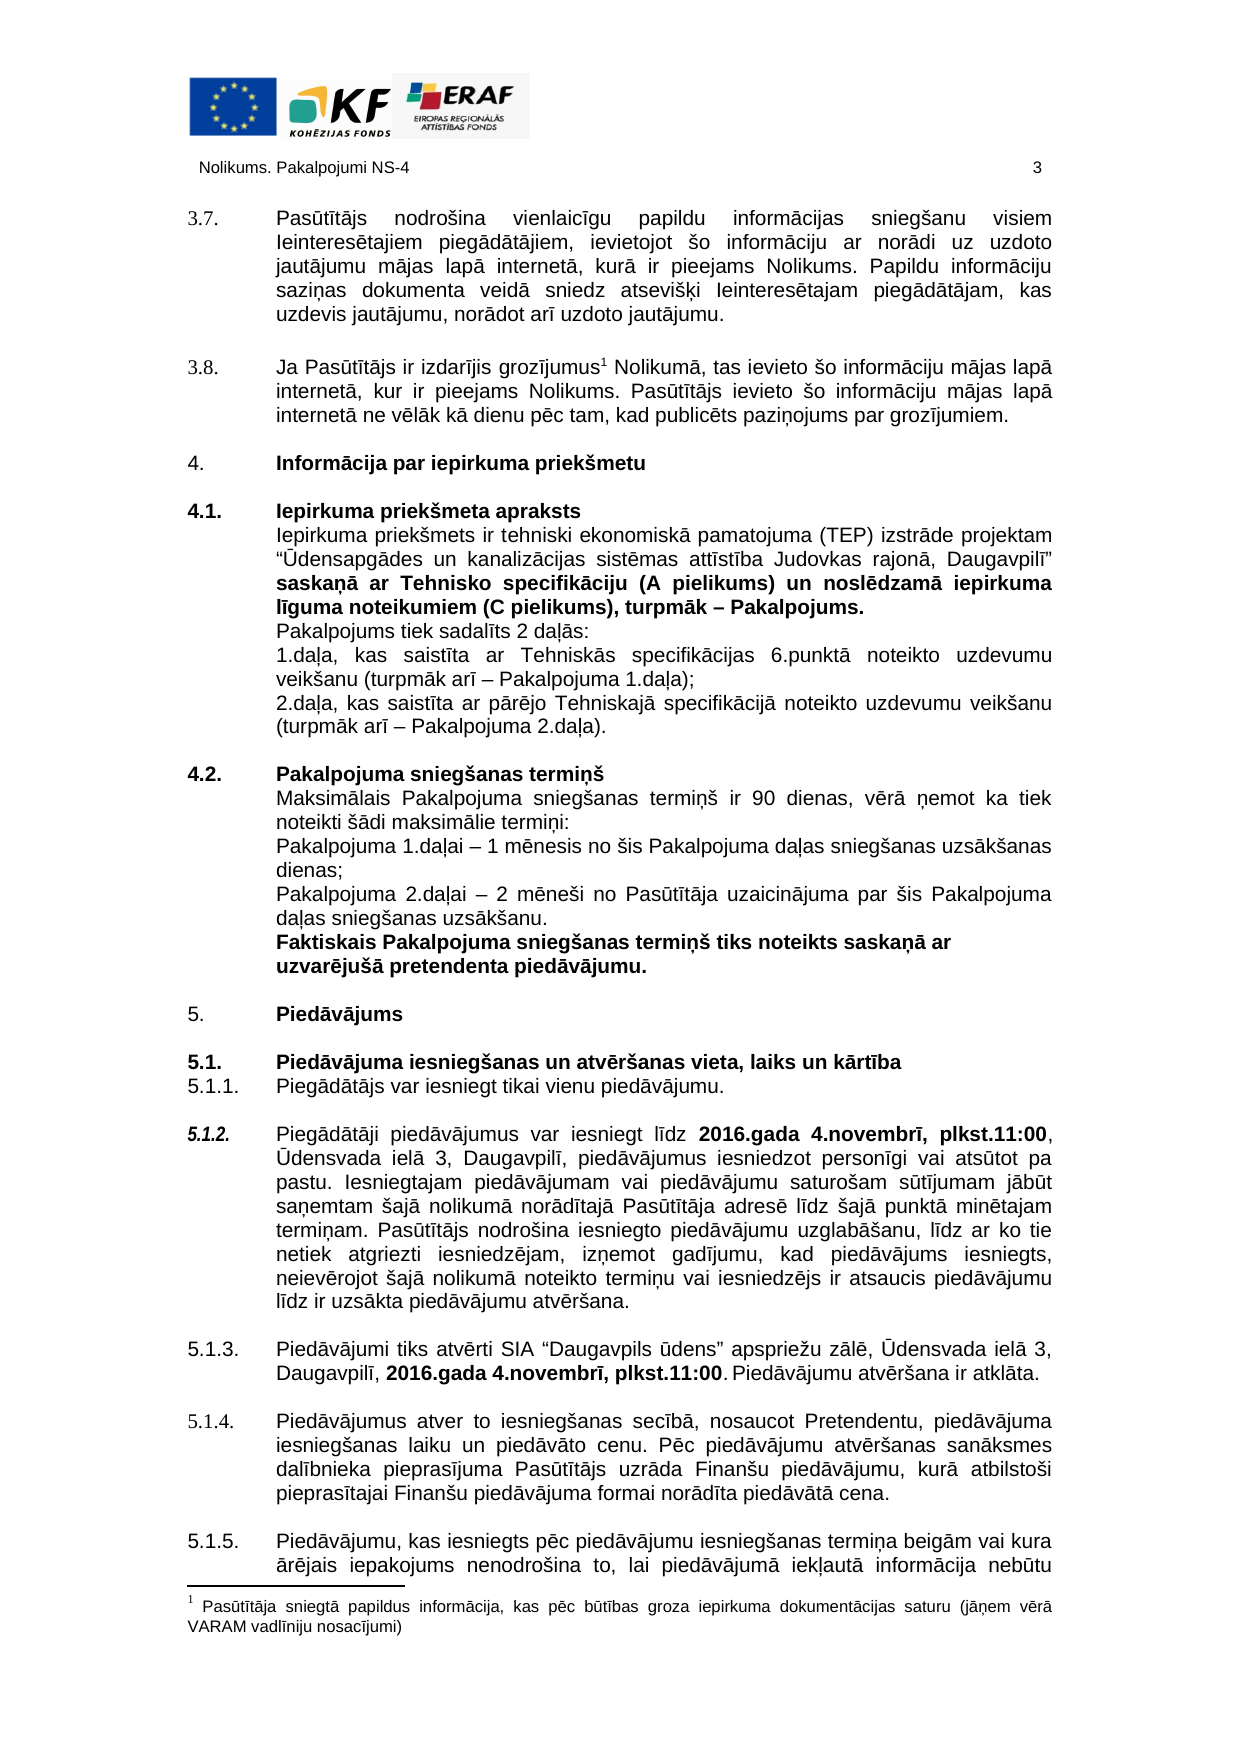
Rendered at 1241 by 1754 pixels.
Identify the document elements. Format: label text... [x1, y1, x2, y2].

text Pakalpojuma 2.daļai – 2 mēneši no Pasūtītāja uzaicinājuma par šis Pakalpojuma daļas sniegšanas uzsākšanu. [276, 882, 1053, 930]
list Iepirkuma priekšmets ir tehniski ekonomiskā pamatojuma (TEP) izstrāde projektam “Ūdensapgādes un kanalizācijas sistēmas attīstība Judovkas rajonā, Daugavpilī” saskaņā ar Tehnisko specifikāciju (A pielikums) un noslēdzamā iepirkuma līguma noteikumiem (C pielikums), turpmāk – Pakalpojums. [276, 523, 1053, 618]
text Ja Pasūtītājs ir izdarījis grozījumus Nolikumā, tas ievieto šo informāciju mājas lapā internetā, kur ir pieejams . Pasūtītājs ievieto šo informāciju mājas lapā internetā ne vēlāk kā dienu pēc tam, kad publicēts par grozījumiem. [187, 355, 1053, 427]
text Piedāvājumi tiks atvērti SIA “Daugavpils ūdens” apspriežu zālē, Ūdensvada ielā 3, Daugavpilī, 2016.gada 4.novembrī, plkst.11:00. Piedāvājumu atvēršana ir atklāta. [187, 1337, 1053, 1385]
list Pakalpojums tiek sadalīts 2 daļās: [276, 618, 1053, 642]
list Faktiskais Pakalpojuma sniegšanas termiņš tiks noteikts saskaņā ar uzvarējušā pretendenta piedāvājumu. [276, 930, 1053, 978]
text Informācija par iepirkuma priekšmetu [187, 451, 1053, 475]
text Piedāvājums [187, 1002, 1053, 1026]
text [187, 1529, 1053, 1577]
text Iepirkuma priekšmeta apraksts [187, 499, 1053, 523]
text Piegādātājs var iesniegt tikai vienu piedāvājumu. [187, 1074, 1053, 1098]
text Piedāvājuma iesniegšanas un atvēršanas vieta, laiks un kārtība [187, 1050, 1053, 1074]
text Pakalpojuma 1.daļai – 1 mēnesis no šis Pakalpojuma daļas sniegšanas uzsākšanas dienas; [276, 834, 1053, 882]
text Piedāvājumus atver to iesniegšanas secībā, nosaucot Pretendentu, piedāvājuma iesniegšanas laiku un piedāvāto cenu. Pēc piedāvājumu atvēršanas sanāksmes dalībnieka pieprasījuma Pasūtītājs uzrāda Finanšu piedāvājumu, kurā atbilstoši pieprasītajai Finanšu piedāvājuma formai norādīta piedāvātā cena. [187, 1409, 1053, 1505]
text Piegādātāji piedāvājumus var iesniegt līdz 2016.gada 4.novembrī, plkst.11:00, Ūdensvada ielā 3, Daugavpilī, piedāvājumus iesniedzot personīgi vai atsūtot pa pastu. Iesniegtajam piedāvājumam vai piedāvājumu saturošam sūtījumam jābūt saņemtam šajā nolikumā norādītajā Pasūtītāja adresē līdz šajā punktā minētajam termiņam. Pasūtītājs nodrošina iesniegto piedāvājumu uzglabāšanu, līdz ar ko tie netiek atgriezti iesniedzējam, izņemot gadījumu, kad piedāvājums iesniegts, neievērojot šajā nolikumā noteikto termiņu vai iesniedzējs ir atsaucis piedāvājumu līdz ir uzsākta piedāvājumu atvēršana. [187, 1122, 1053, 1313]
text Maksimālais Pakalpojuma sniegšanas termiņš ir 90 dienas, vērā ņemot ka tiek noteikti šādi maksimālie termiņi: [276, 786, 1053, 834]
text Pakalpojuma sniegšanas termiņš [187, 762, 1053, 786]
text Pasūtītājs nodrošina vienlaicīgu papildu informācijas sniegšanu visiem Ieinteresētajiem piegādātājiem, ievietojot šo informāciju ar norādi uz uzdoto jautājumu mājas lapā internetā, kurā ir pieejams zdoto jautājumu. [187, 206, 1053, 326]
list 2.daļa, kas saistīta ar pārējo Tehniskajā specifikācijā noteikto uzdevumu veikšanu (turpmāk arī – Pakalpojuma 2.daļa). [276, 690, 1053, 738]
picture [187, 73, 530, 139]
list 1.daļa, kas saistīta ar Tehniskās specifikācijas 6.punktā noteikto uzdevumu veikšanu (turpmāk arī – Pakalpojuma 1.daļa); [276, 642, 1053, 690]
